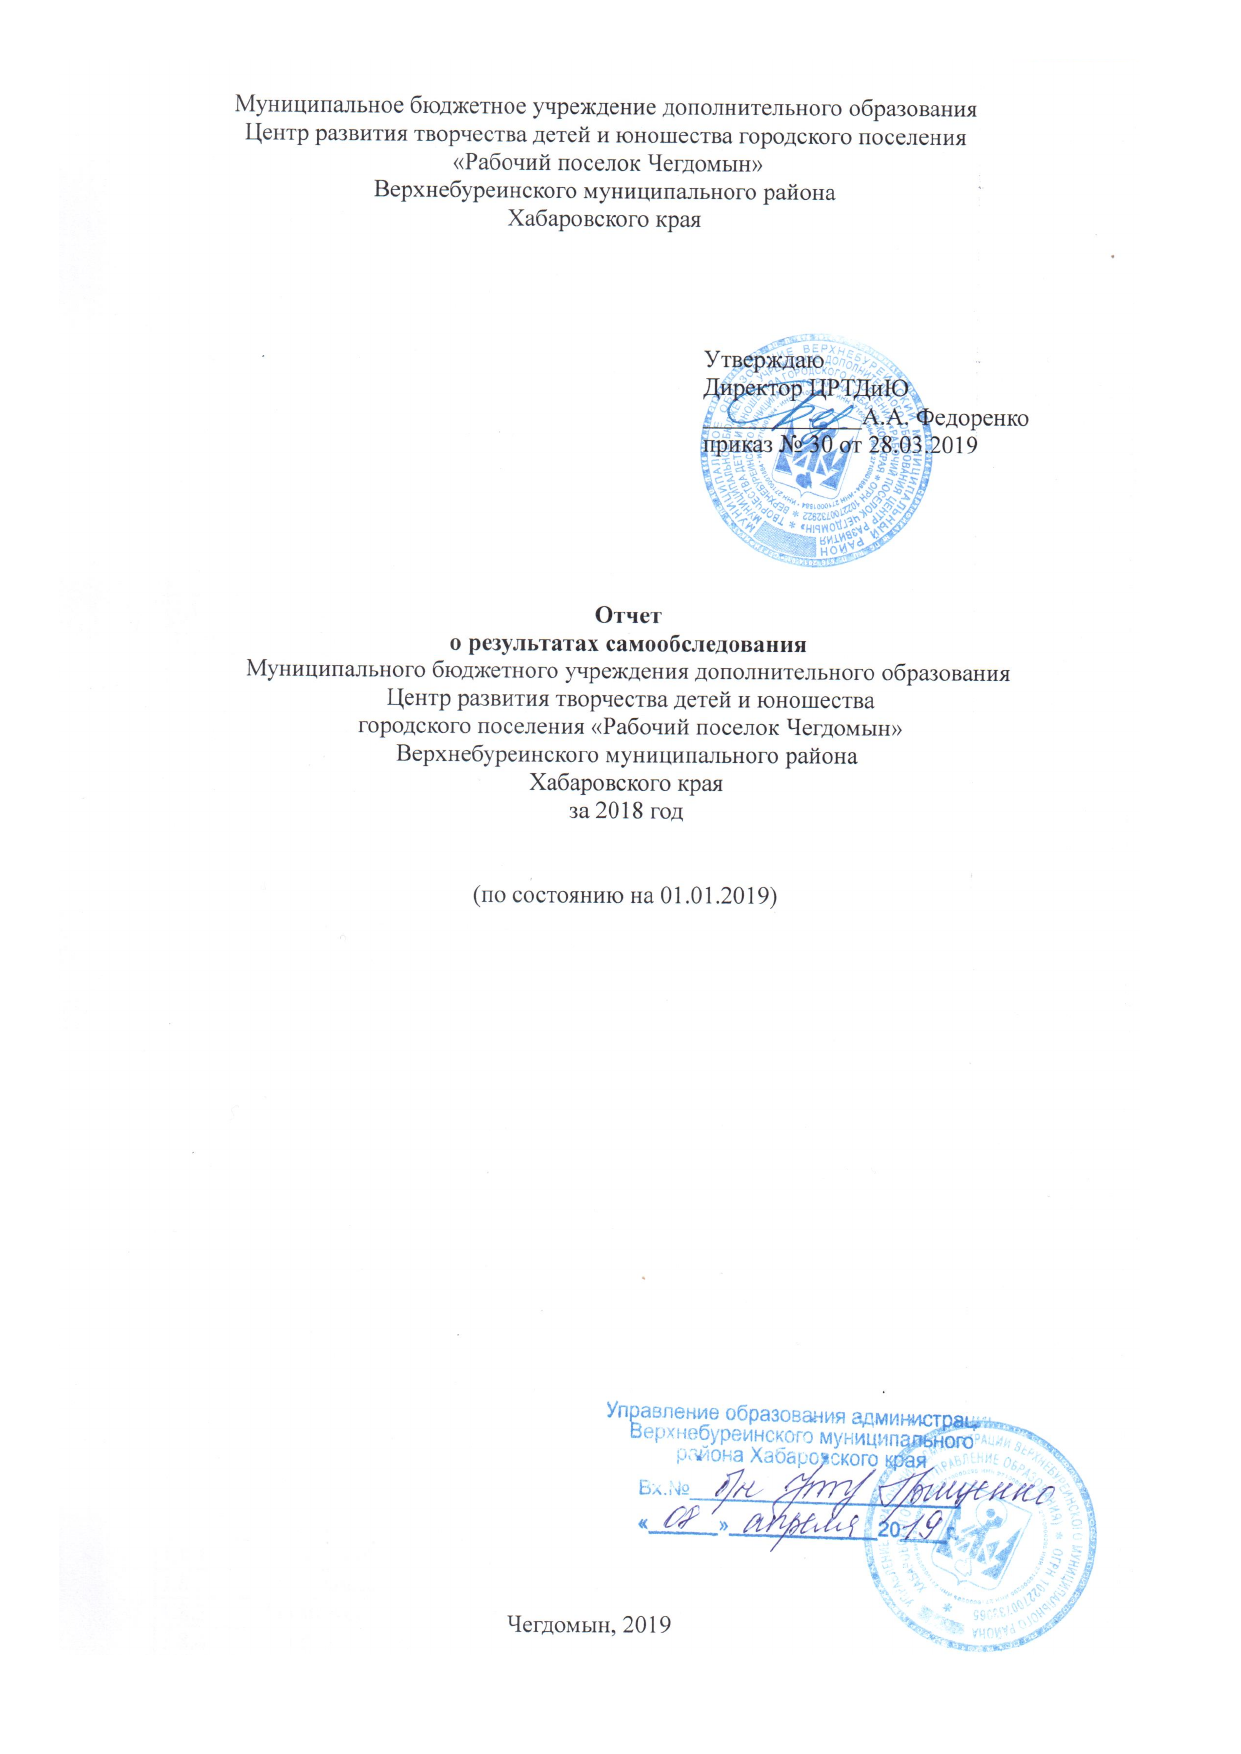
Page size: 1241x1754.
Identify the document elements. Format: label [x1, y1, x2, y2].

picture [59, 59, 1141, 1655]
